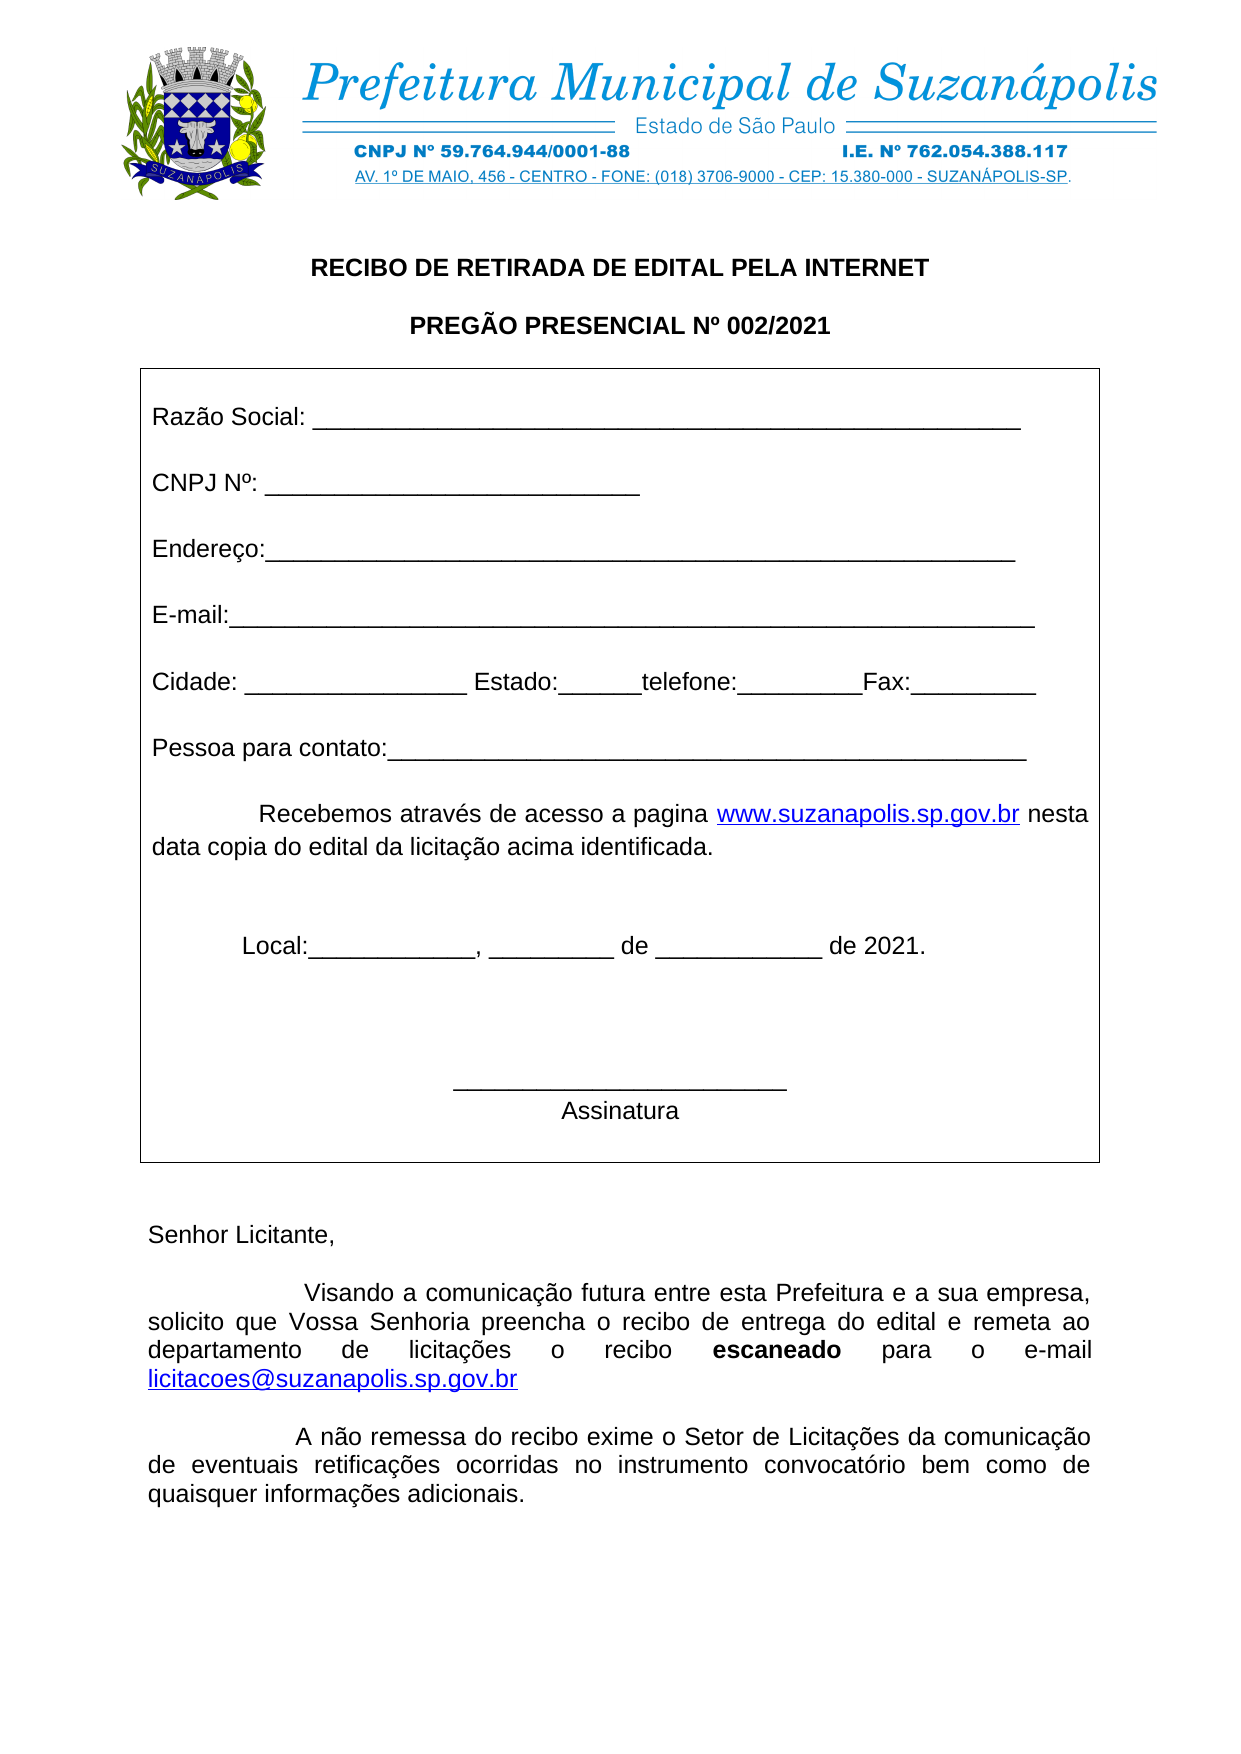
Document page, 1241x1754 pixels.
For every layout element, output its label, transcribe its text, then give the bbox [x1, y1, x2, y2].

text PREGÃO PRESENCIAL Nº 002/2021 [148, 311, 1092, 339]
text Senhor Licitante, [148, 1220, 1092, 1249]
table_header Razão Social: ___________________________________________________ CNPJ Nº: ___________________________ Endereço:______________________________________________________ E-mail:__________________________________________________________ Cidade: ________________ Estado:______telefone:_________Fax:_________ Pessoa para contato:______________________________________________ Recebemos através de acesso a pagina www.suzanapolis.sp.gov.br nesta data copia do edital da licitação acima identificada. Local:____________, _________ de ____________ de 2021. ________________________ Assinatura [141, 369, 1099, 1162]
text A não remessa do recibo exime o Setor de Licitações da comunicação de eventuais retificações ocorridas no instrumento convocatório bem como de quaisquer informações adicionais. [148, 1422, 1092, 1508]
picture [121, 47, 1157, 200]
text RECIBO DE RETIRADA DE EDITAL PELA INTERNET [148, 253, 1092, 282]
text Visando a comunicação futura entre esta Prefeitura e a sua empresa, solicito que Vossa Senhoria preencha o recibo de entrega do edital e remeta ao departamento de licitações o recibo escaneado para o e-mail licitacoes@suzanapolis.sp.gov.br [148, 1278, 1092, 1393]
